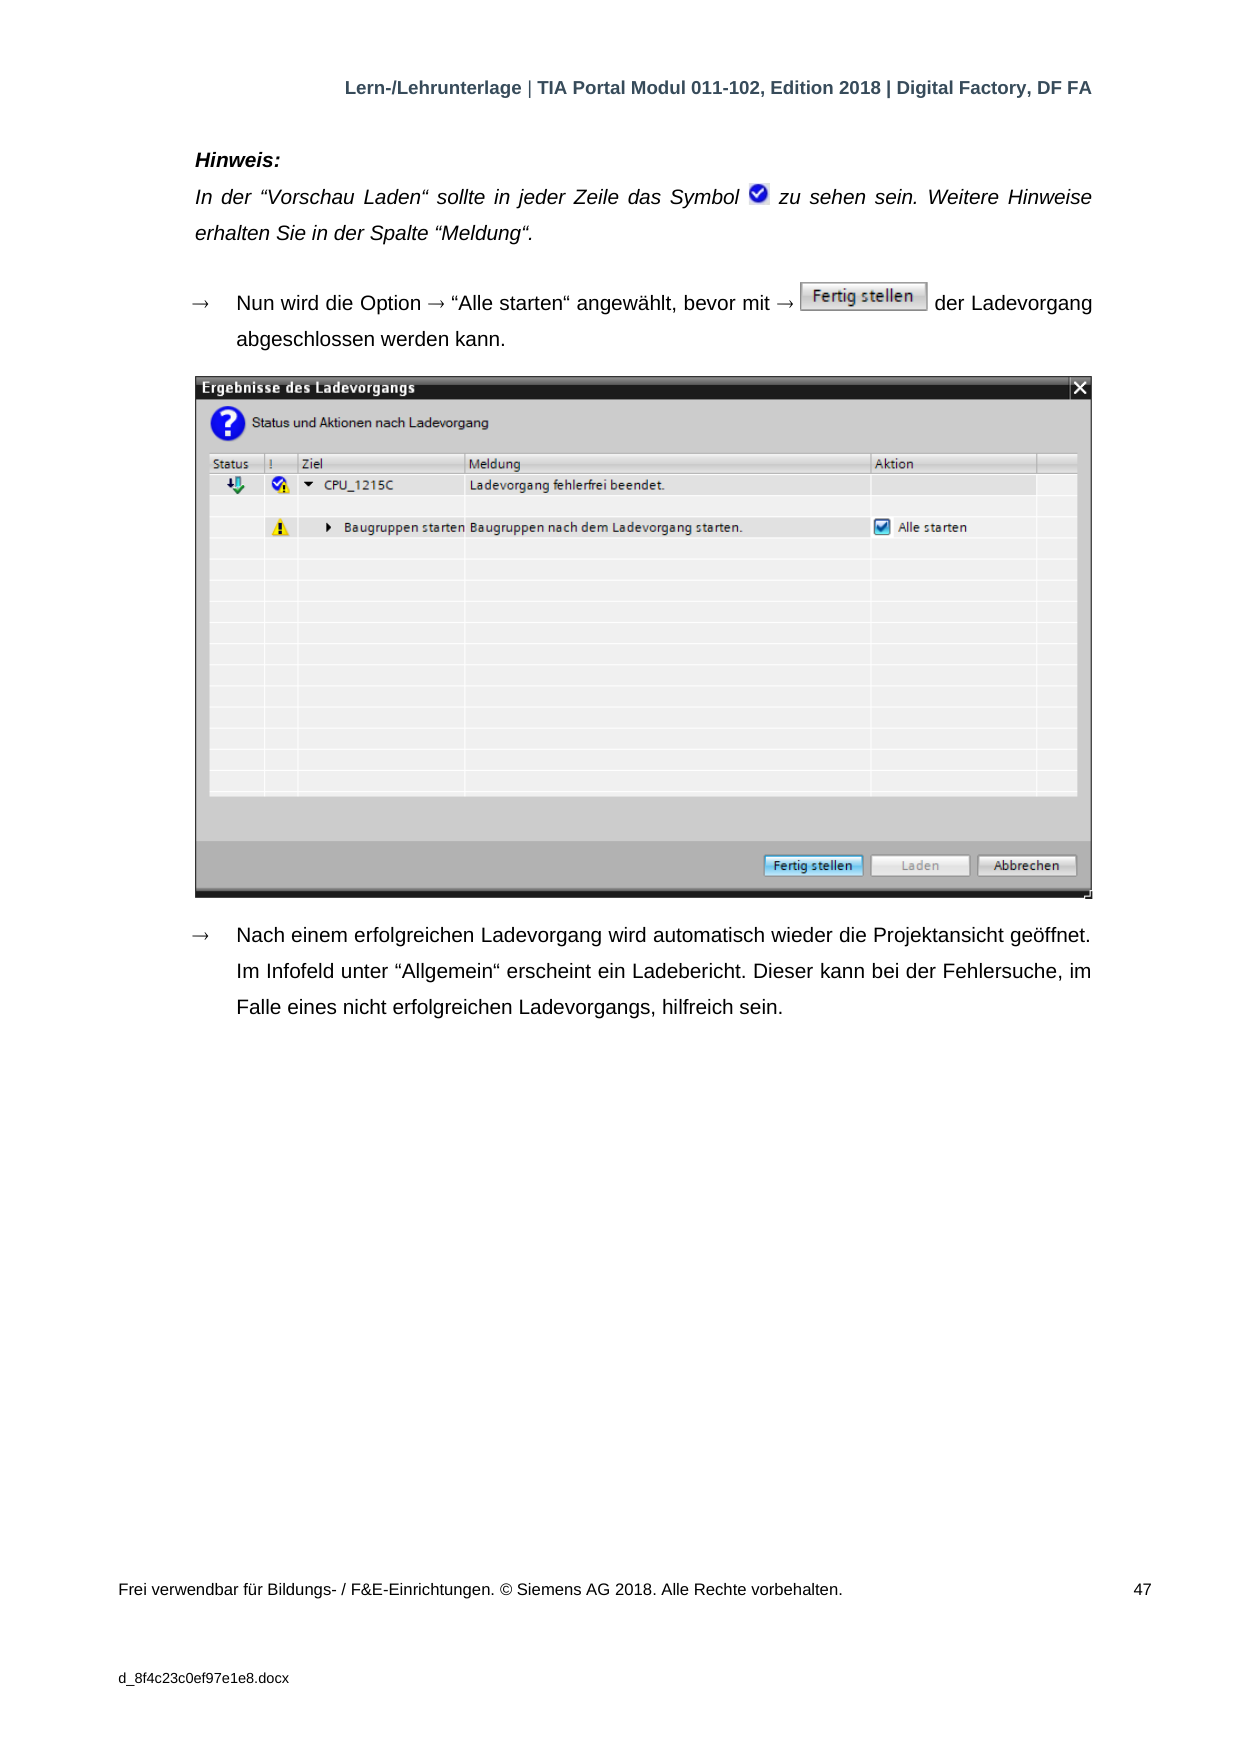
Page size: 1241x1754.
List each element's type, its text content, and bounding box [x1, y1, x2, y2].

picture [194, 375, 1093, 899]
text Hinweis: In der “Vorschau Laden“ sollte in jeder Zeile das Symbol zu sehen sein. Weitere Hinweise erhalten Sie in der Spalte “Meldung“. [195, 148, 1092, 245]
text Nach einem erfolgreichen Ladevorgang wird automatisch wieder die Projektansicht geöffnet. Im Infofeld unter “Allgemein“ erscheint ein Ladebericht. Dieser kann bei der Fehlersuche, im Falle eines nicht erfolgreichen Ladevorgangs, hilfreich sein. [192, 923, 1092, 1019]
picture [748, 183, 770, 205]
text Nun wird die Option “Alle starten“ angewählt, bevor mit der Ladevorgang abgeschlossen werden kann. [192, 282, 1092, 351]
picture [800, 282, 928, 311]
